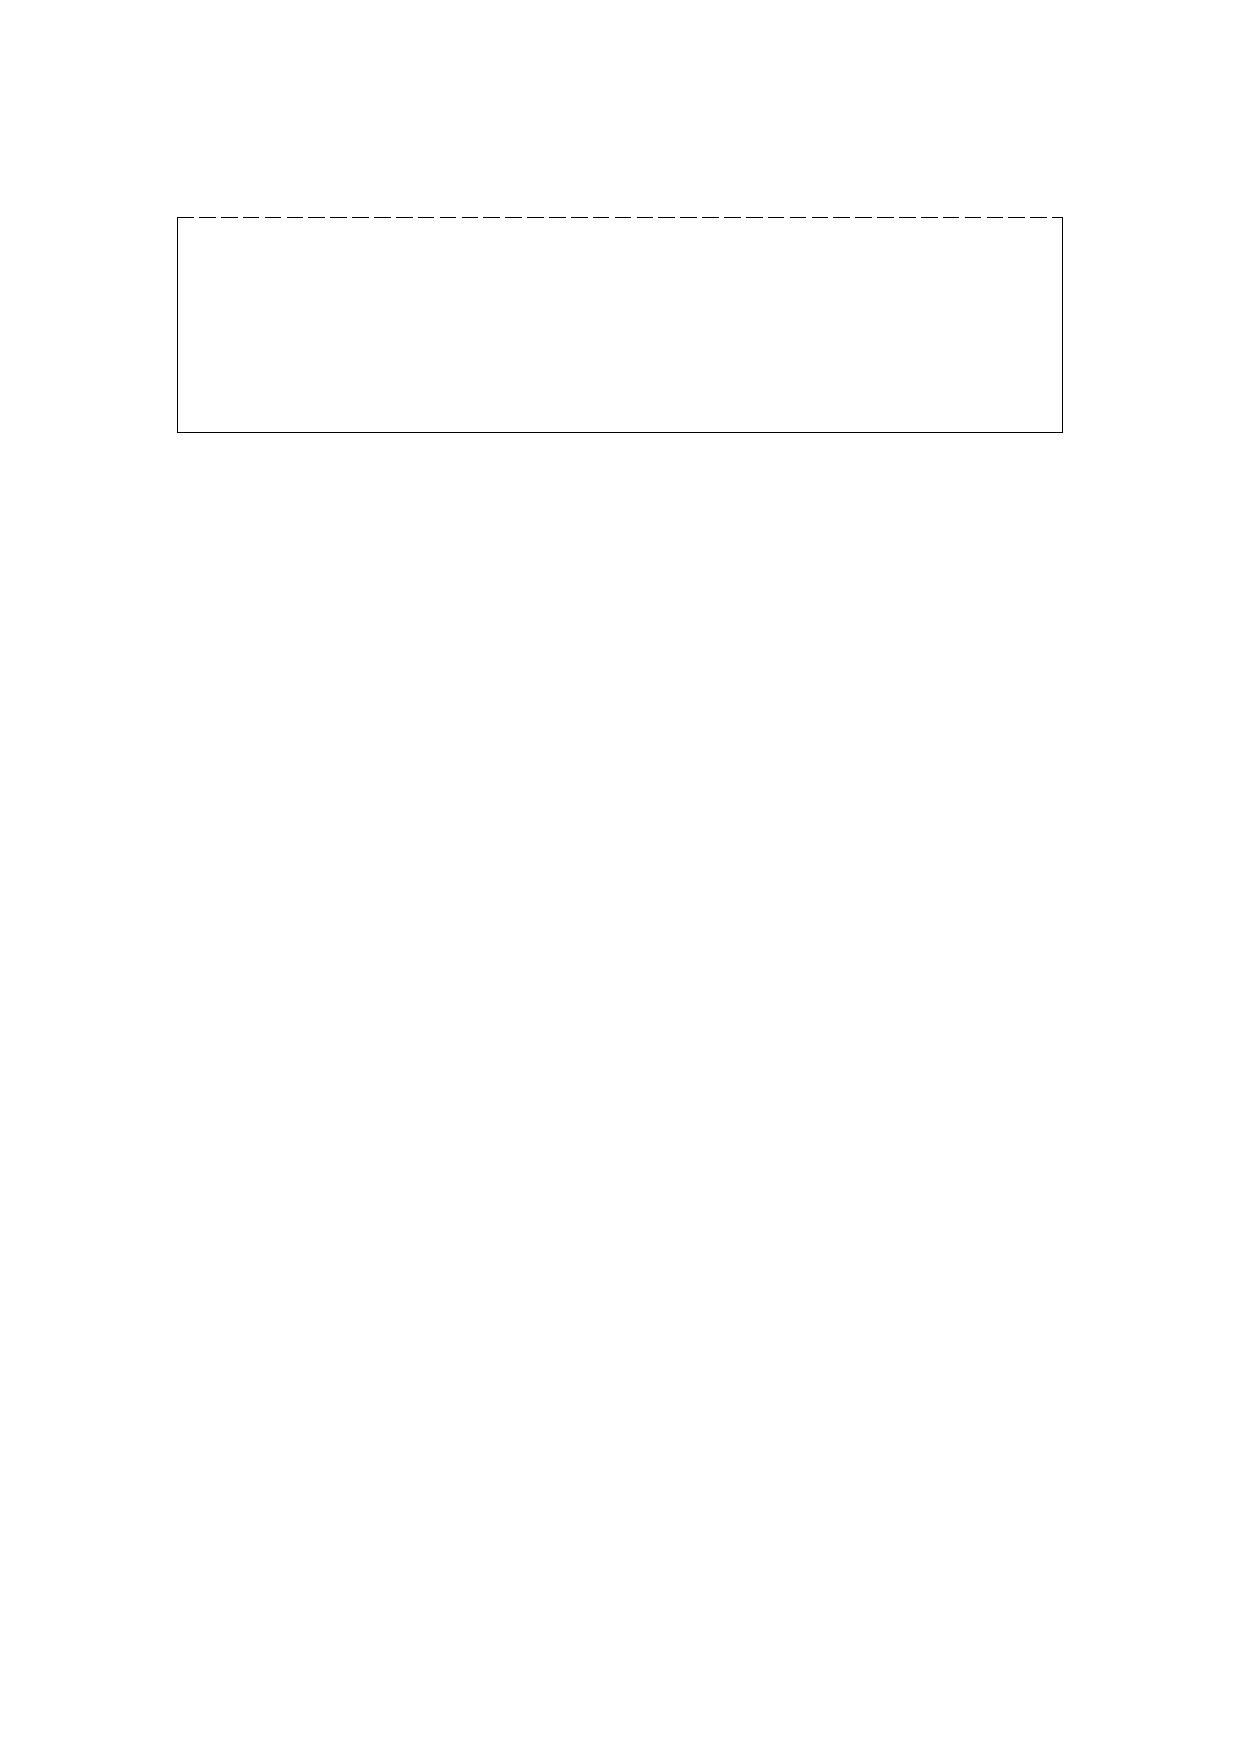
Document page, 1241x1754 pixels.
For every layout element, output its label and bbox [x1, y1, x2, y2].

table_cell [178, 217, 1062, 432]
